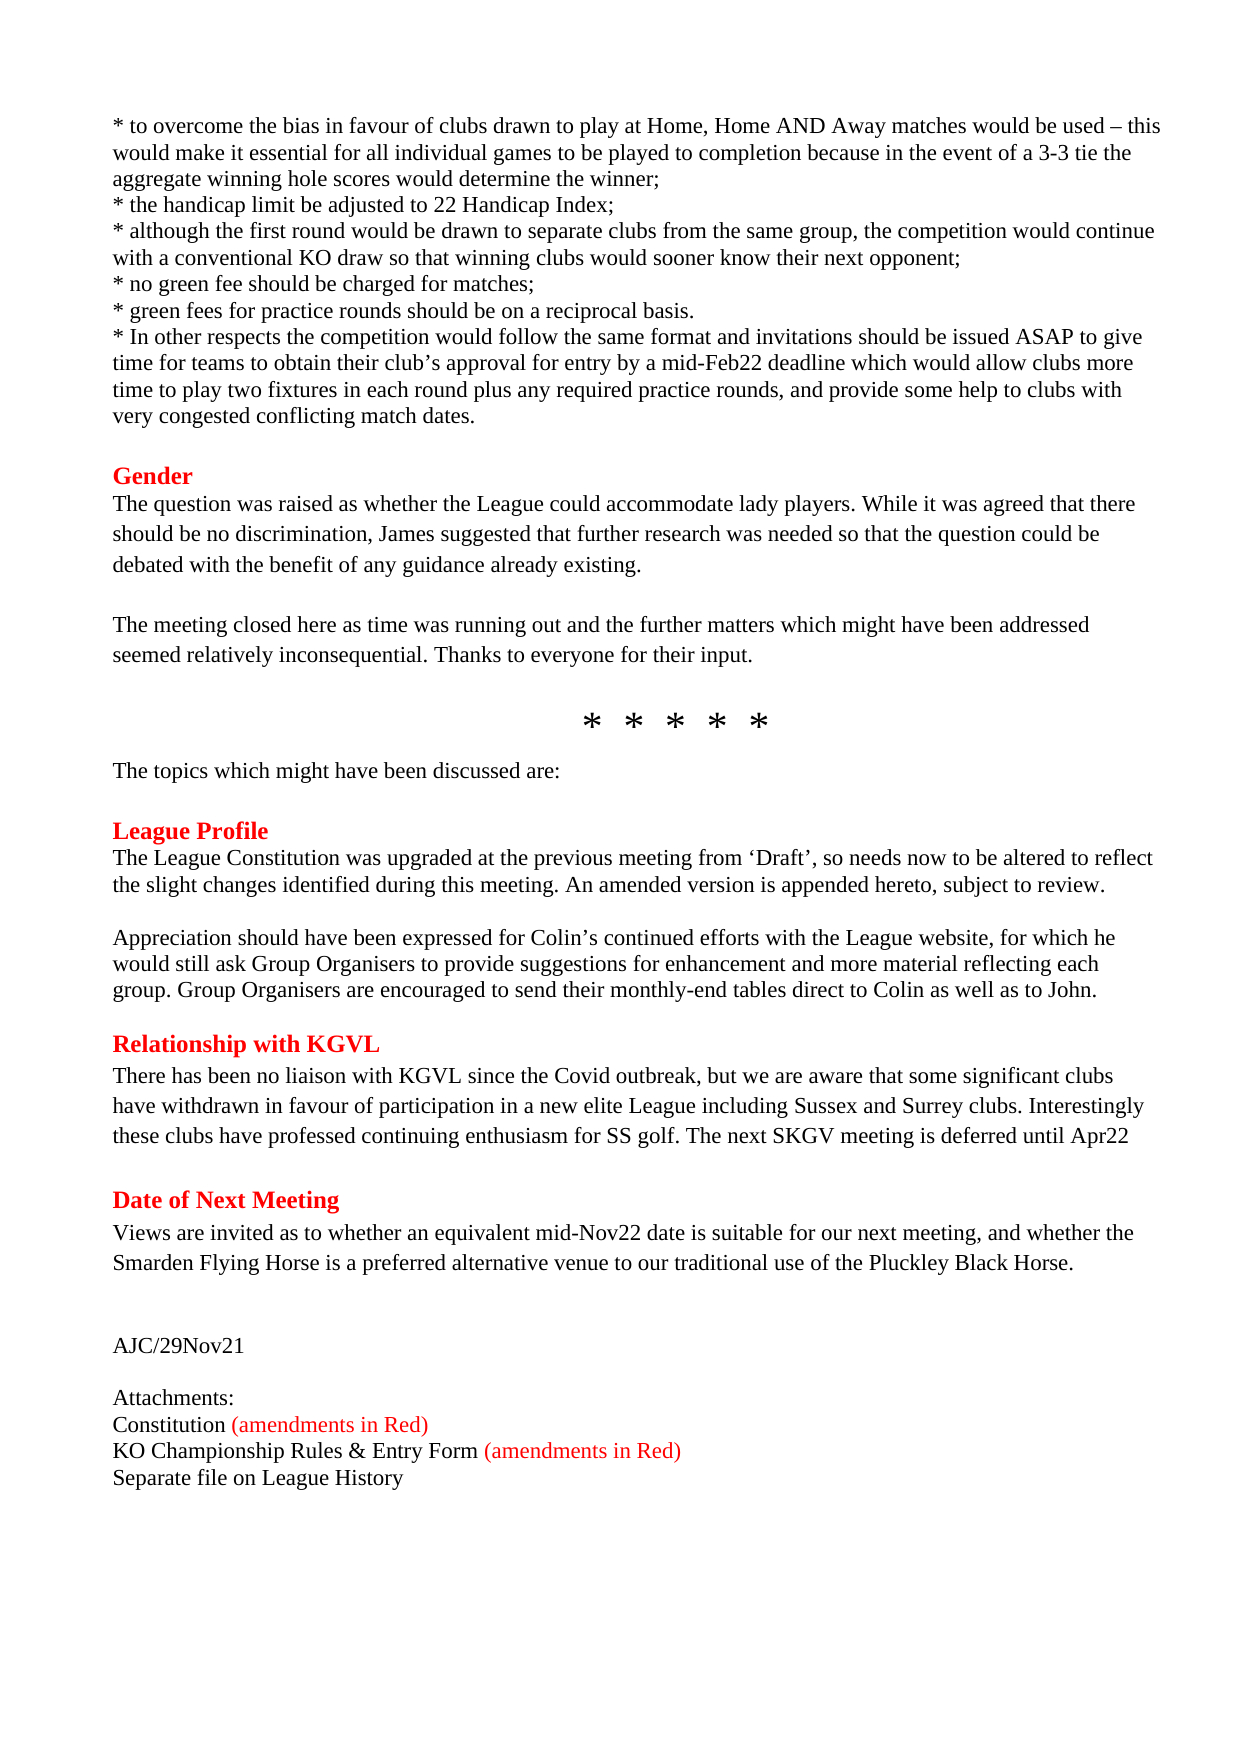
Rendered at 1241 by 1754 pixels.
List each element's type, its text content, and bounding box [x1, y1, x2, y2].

text Constitution (amendments in Red) [112, 1411, 1163, 1437]
text League Profile [112, 816, 1163, 844]
text Relationship with KGVL [112, 1029, 1163, 1058]
text * green fees for practice rounds should be on a reciprocal basis. [112, 297, 1163, 323]
text * to overcome the bias in favour of clubs drawn to play at Home, Home AND Away matches would be used – this would make it essential for all individual games to be played to completion because in the event of a 3-3 tie the aggregate winning hole scores would determine the winner; [112, 112, 1163, 191]
text The topics which might have been discussed are: [112, 757, 1163, 783]
text * the handicap limit be adjusted to 22 Handicap Index; [112, 191, 1163, 218]
text * no green fee should be charged for matches; [112, 270, 1163, 297]
text Appreciation should have been expressed for Colin’s continued efforts with the League website, for which he would still ask Group Organisers to provide suggestions for enhancement and more material reflecting each group. Group Organisers are encouraged to send their monthly-end tables direct to Colin as well as to John. [112, 923, 1163, 1003]
text The League Constitution was upgraded at the previous meeting from ‘Draft’, so needs now to be altered to reflect the slight changes identified during this meeting. An amended version is appended hereto, subject to review. [112, 844, 1163, 897]
text AJC/29Nov21 [112, 1332, 1163, 1358]
text Date of Next Meeting [112, 1186, 1163, 1214]
text * although the first round would be drawn to separate clubs from the same group, the competition would continue with a conventional KO draw so that winning clubs would sooner know their next opponent; [112, 218, 1163, 270]
list * * * * * [187, 702, 1163, 749]
text Gender [112, 461, 1163, 490]
text The meeting closed here as time was running out and the further matters which might have been addressed seemed relatively inconsequential. Thanks to everyone for their input. [112, 611, 1163, 668]
text There has been no liaison with KGVL since the Covid outbreak, but we are aware that some significant clubs have withdrawn in favour of participation in a new elite League including Sussex and Surrey clubs. Interestingly these clubs have professed continuing enthusiasm for SS golf. The next SKGV meeting is deferred until Apr22 [112, 1062, 1163, 1149]
text Attachments: [112, 1384, 1163, 1411]
text Separate file on League History [112, 1463, 1163, 1490]
text * In other respects the competition would follow the same format and invitations should be issued ASAP to give time for teams to obtain their club’s approval for entry by a mid-Feb22 deadline which would allow clubs more time to play two fixtures in each round plus any required practice rounds, and provide some help to clubs with very congested conflicting match dates. [112, 323, 1163, 428]
text The question was raised as whether the League could accommodate lady players. While it was agreed that there should be no discrimination, James suggested that further research was needed so that the question could be debated with the benefit of any guidance already existing. [112, 490, 1163, 577]
text Views are invited as to whether an equivalent mid-Nov22 date is suitable for our next meeting, and whether the Smarden Flying Horse is a preferred alternative venue to our traditional use of the Pluckley Black Horse. [112, 1219, 1163, 1275]
text KO Championship Rules & Entry Form (amendments in Red) [112, 1437, 1163, 1463]
